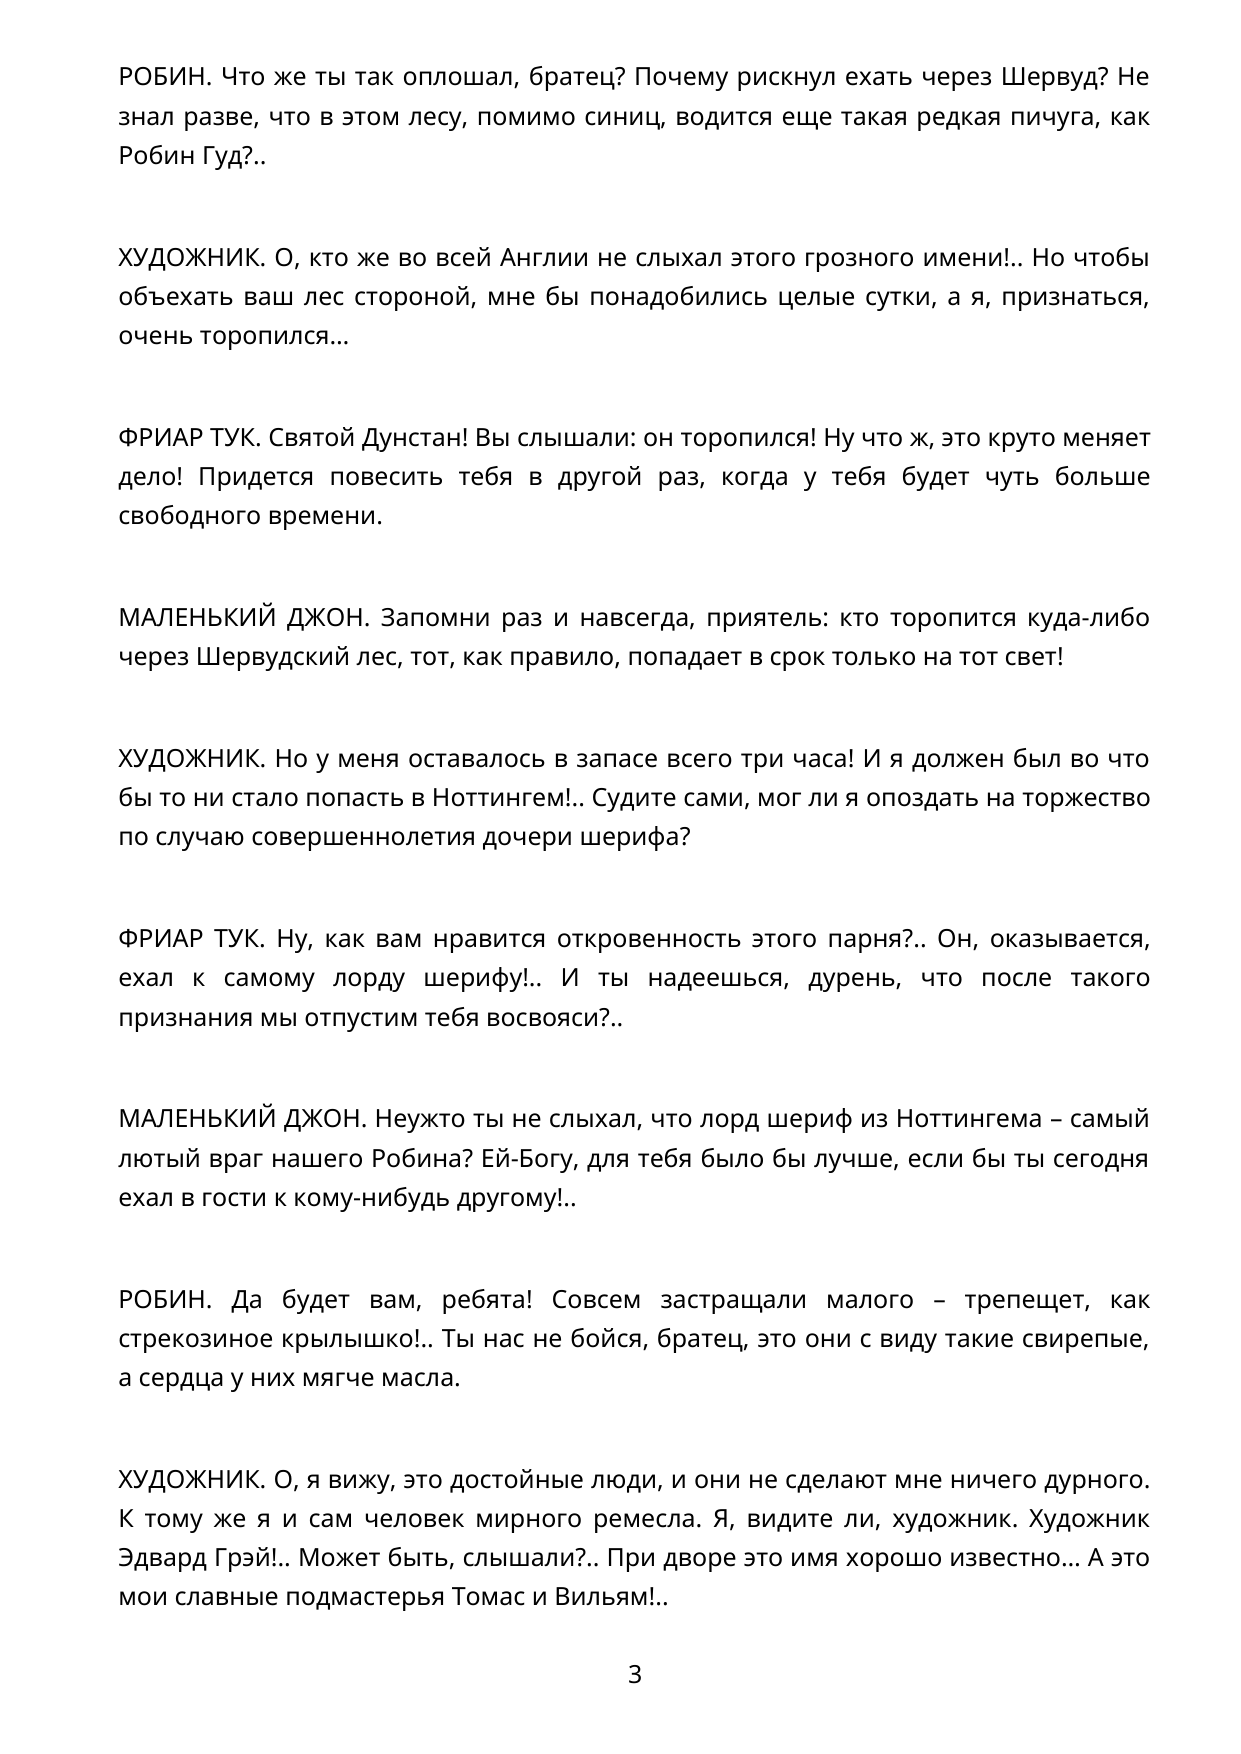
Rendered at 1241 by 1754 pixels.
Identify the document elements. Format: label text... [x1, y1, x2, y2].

text РОБИН. Да будет вам, ребята! Совсем застращали малого – трепещет, как стрекозиное крылышко!.. Ты нас не бойся, братец, это они с виду такие свирепые, а сердца у них мягче масла. [118, 1281, 1152, 1394]
text ФРИАР ТУК. Ну, как вам нравится откровенность этого парня?.. Он, оказывается, ехал к самому лорду шерифу!.. И ты надеешься, дурень, что после такого признания мы отпустим тебя восвояси?.. [118, 921, 1152, 1033]
text РОБИН. Что же ты так оплошал, братец? Почему рискнул ехать через Шервуд? Не знал разве, что в этом лесу, помимо синиц, водится еще такая редкая пичуга, как Робин Гуд?.. [118, 59, 1152, 171]
text ХУДОЖНИК. Но у меня оставалось в запасе всего три часа! И я должен был во что бы то ни стало попасть в Ноттингем!.. Судите сами, мог ли я опоздать на торжество по случаю совершеннолетия дочери шерифа? [118, 741, 1152, 853]
text ХУДОЖНИК. О, я вижу, это достойные люди, и они не сделают мне ничего дурного. К тому же я и сам человек мирного ремесла. Я, видите ли, художник. Художник Эдвард Грэй!.. Может быть, слышали?.. При дворе это имя хорошо известно… А это мои славные подмастерья Томас и Вильям!.. [118, 1462, 1152, 1613]
text МАЛЕНЬКИЙ ДЖОН. Неужто ты не слыхал, что лорд шериф из Ноттингема – самый лютый враг нашего Робина? Ей-Богу, для тебя было бы лучше, если бы ты сегодня ехал в гости к кому-нибудь другому!.. [118, 1101, 1152, 1213]
text ФРИАР ТУК. Святой Дунстан! Вы слышали: он торопился! Ну что ж, это круто меняет дело! Придется повесить тебя в другой раз, когда у тебя будет чуть больше свободного времени. [118, 419, 1152, 532]
text ХУДОЖНИК. О, кто же во всей Англии не слыхал этого грозного имени!.. Но чтобы объехать ваш лес стороной, мне бы понадобились целые сутки, а я, признаться, очень торопился… [118, 239, 1152, 352]
text МАЛЕНЬКИЙ ДЖОН. Запомни раз и навсегда, приятель: кто торопится куда-либо через Шервудский лес, тот, как правило, попадает в срок только на тот свет! [118, 600, 1152, 673]
